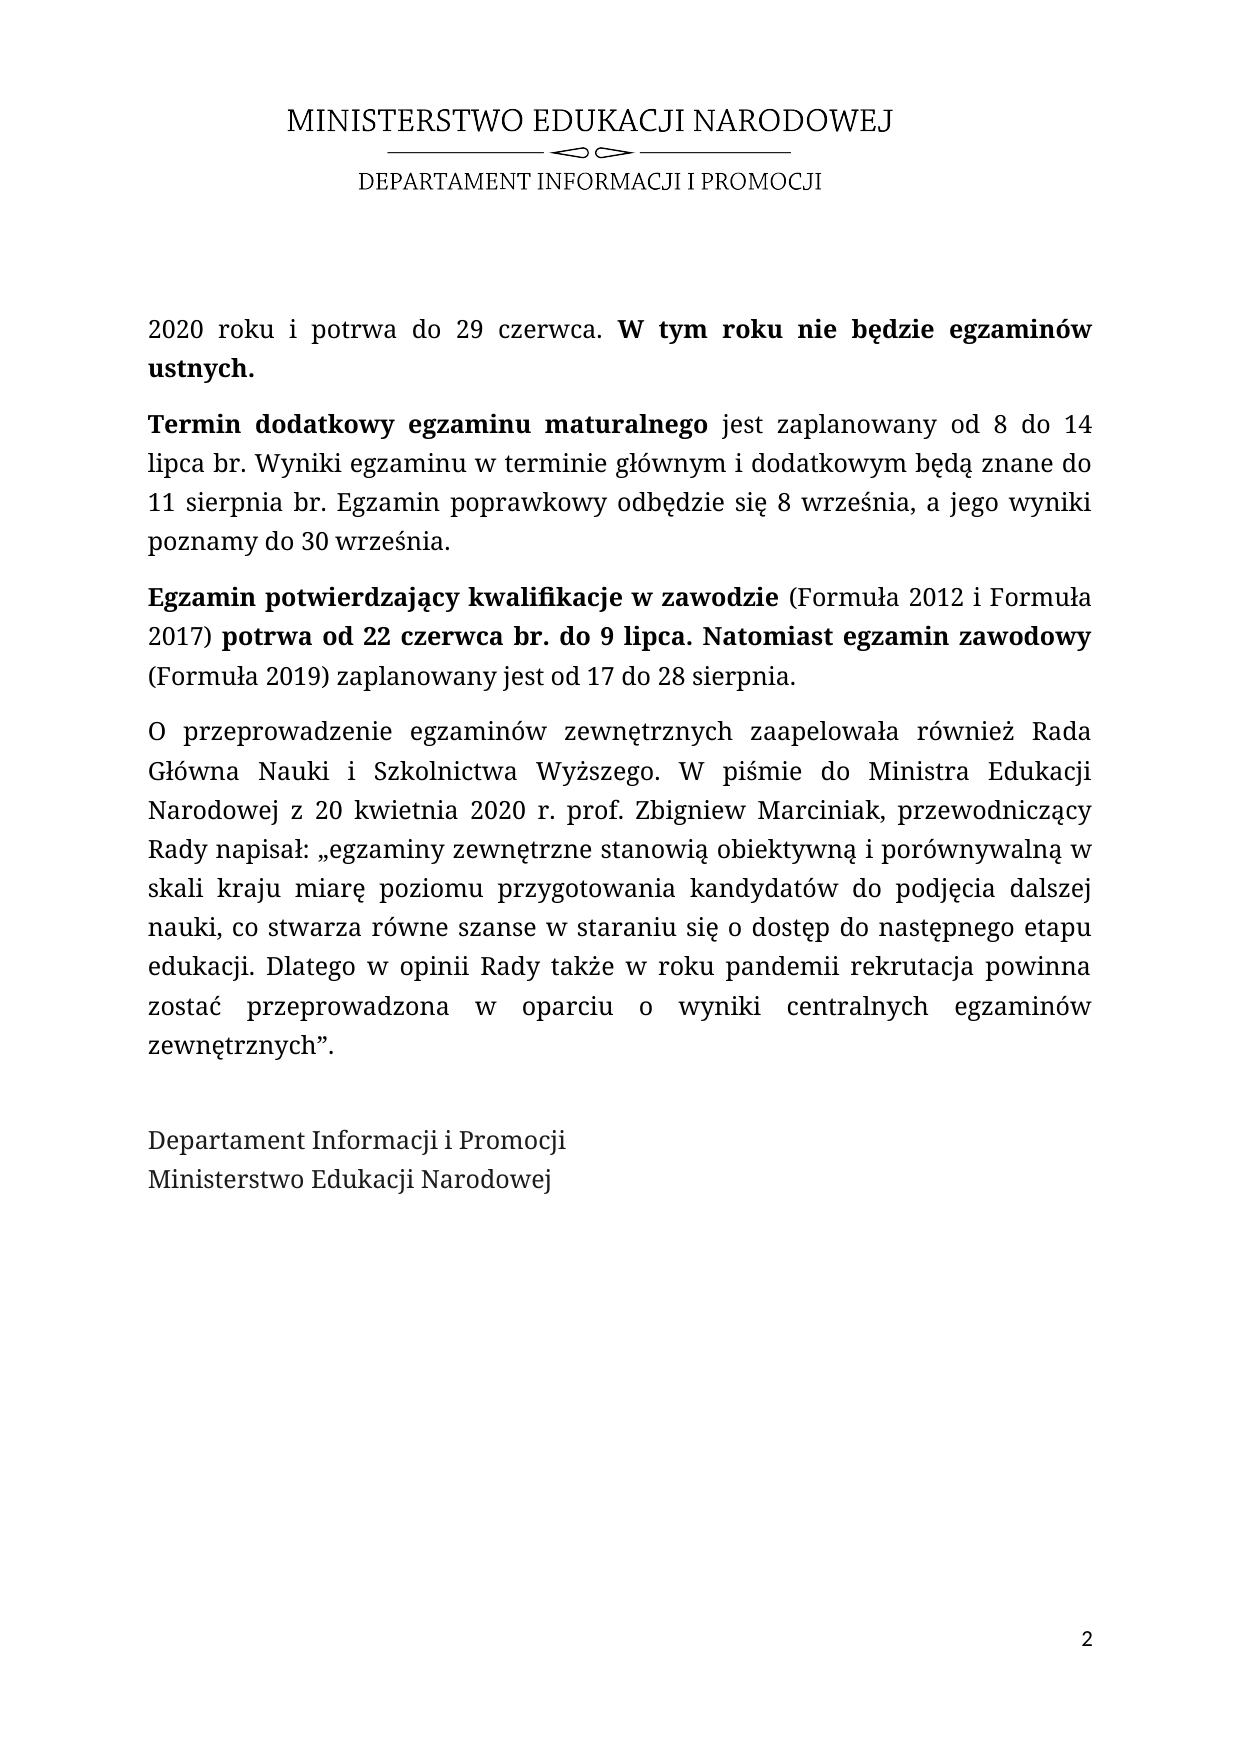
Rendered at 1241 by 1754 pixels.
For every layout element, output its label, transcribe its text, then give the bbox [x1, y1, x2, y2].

text Egzamin potwierdzający kwalifikacje w zawodzie (Formuła 2012 i Formuła 2017) potrwa od 22 czerwca br. do 9 lipca. Natomiast egzamin zawodowy (Formuła 2019) zaplanowany jest od 17 do 28 sierpnia. [148, 580, 1093, 692]
text Termin dodatkowy egzaminu maturalnego jest zaplanowany od 8 do 14 lipca br. Wyniki egzaminu w terminie głównym i dodatkowym będą znane do 11 sierpnia br. Egzamin poprawkowy odbędzie się 8 września, a jego wyniki poznamy do 30 września. [148, 407, 1093, 558]
text Departament Informacji i Promocji Ministerstwo Edukacji Narodowej [148, 1122, 1093, 1196]
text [148, 148, 1093, 385]
picture [147, 102, 1031, 277]
text O przeprowadzenie egzaminów zewnętrznych zaapelowała również Rada Główna Nauki i Szkolnictwa Wyższego. W piśmie do Ministra Edukacji Narodowej z 20 kwietnia 2020 r. prof. Zbigniew Marciniak, przewodniczący Rady napisał: „egzaminy zewnętrzne stanowią obiektywną i porównywalną w skali kraju miarę poziomu przygotowania kandydatów do podjęcia dalszej nauki, co stwarza równe szanse w staraniu się o dostęp do następnego etapu edukacji. Dlatego w opinii Rady także w roku pandemii rekrutacja powinna zostać przeprowadzona w oparciu o wyniki centralnych egzaminów zewnętrznych”. [148, 714, 1093, 1061]
